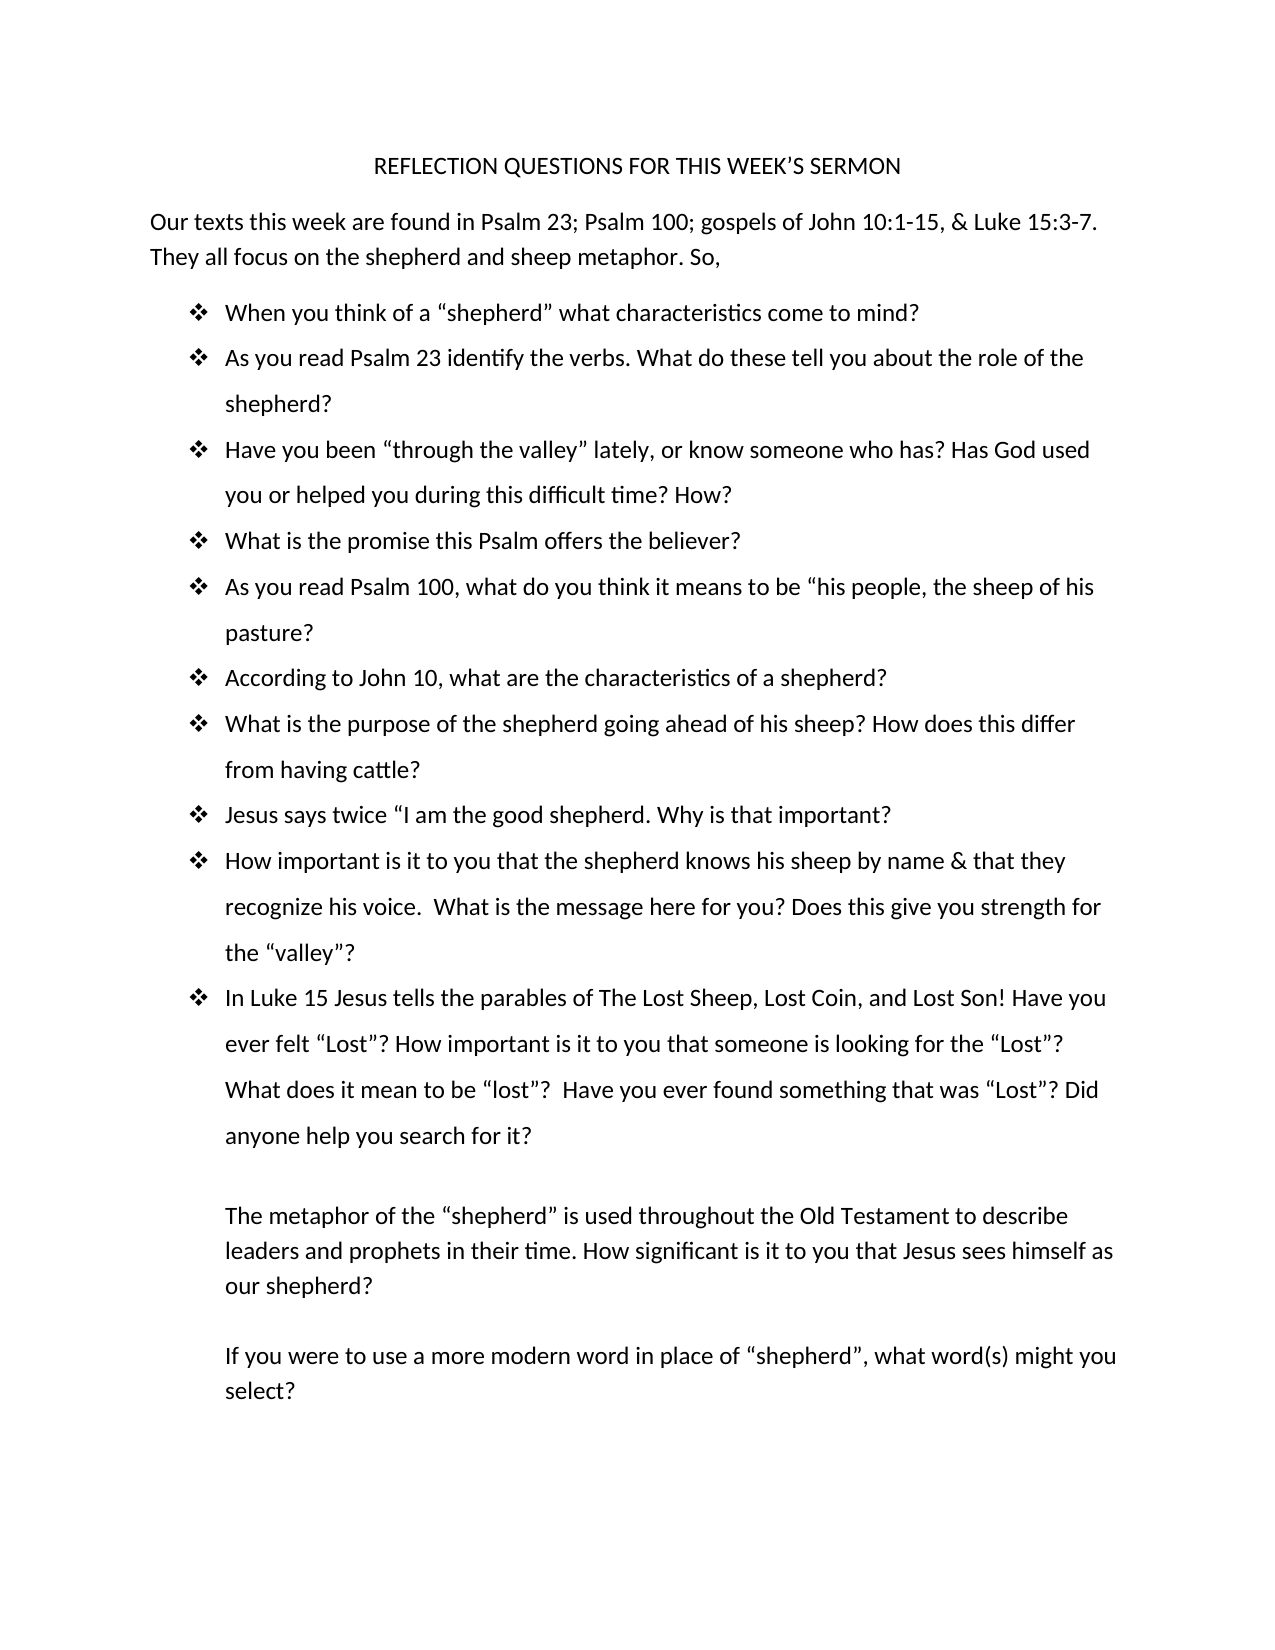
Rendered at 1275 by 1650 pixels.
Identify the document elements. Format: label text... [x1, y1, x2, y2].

list Have you been “through the valley” lately, or know someone who has? Has God used you or helped you during this difficult time? How? [187, 434, 1125, 510]
list Jesus says twice “I am the good shepherd. Why is that important? [187, 800, 1125, 830]
list The metaphor of the “shepherd” is used throughout the Old Testament to describe leaders and prophets in their time. How significant is it to you that Jesus sees himself as our shepherd? [225, 1201, 1125, 1301]
list As you read Psalm 100, what do you think it means to be “his people, the sheep of his pasture? [187, 571, 1125, 647]
list As you read Psalm 23 identify the verbs. What do these tell you about the role of the shepherd? [187, 342, 1125, 419]
list What is the purpose of the shepherd going ahead of his sheep? How does this differ from having cattle? [187, 708, 1125, 784]
list What does it mean to be “lost”? Have you ever found something that was “Lost”? Did anyone help you search for it? [225, 1074, 1125, 1150]
text Our texts this week are found in Psalm 23; Psalm 100; gospels of John 10:1-15, & Luke 15:3-7. They all focus on the shepherd and sheep metaphor. So, [150, 206, 1125, 271]
text REFLECTION QUESTIONS FOR THIS WEEK’S SERMON [150, 150, 1125, 181]
list When you think of a “shepherd” what characteristics come to mind? [187, 297, 1125, 327]
list How important is it to you that the shepherd knows his sheep by name & that they recognize his voice. What is the message here for you? Does this give you strength for the “valley”? [187, 845, 1125, 967]
list In Luke 15 Jesus tells the parables of The Lost Sheep, Lost Coin, and Lost Son! Have you ever felt “Lost”? How important is it to you that someone is looking for the “Lost”? [187, 983, 1125, 1059]
list If you were to use a more modern word in place of “shepherd”, what word(s) might you select? [225, 1341, 1125, 1406]
list What is the promise this Psalm offers the believer? [187, 525, 1125, 556]
list According to John 10, what are the characteristics of a shepherd? [187, 662, 1125, 693]
